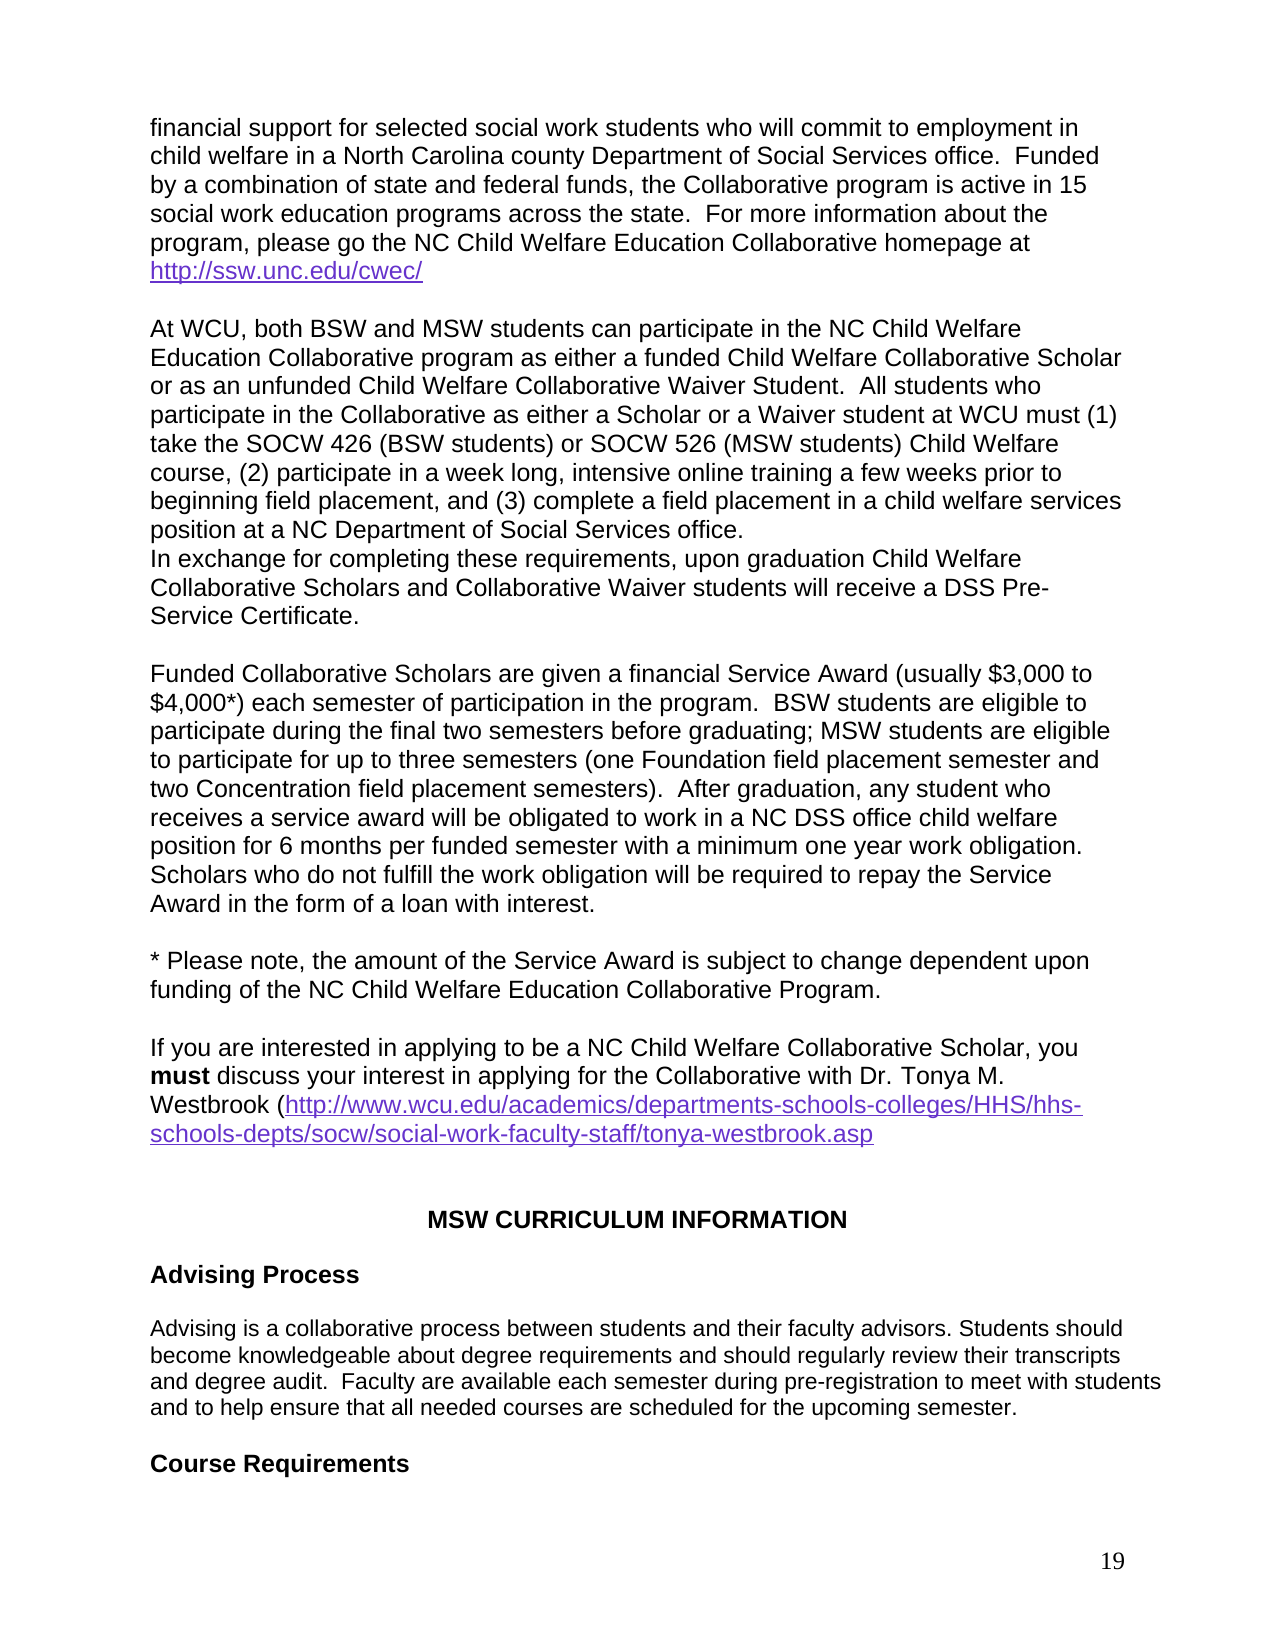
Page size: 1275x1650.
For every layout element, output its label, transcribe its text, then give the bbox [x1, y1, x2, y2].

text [150, 112, 1125, 285]
text Advising Process [150, 1260, 1125, 1289]
text MSW CURRICULUM INFORMATION [150, 1205, 1125, 1234]
text Course Requirements [150, 1449, 1125, 1478]
text Funded Collaborative Scholars are given a financial Service Award (usually $3,000 to $4,000*) each semester of participation in the program. BSW students are eligible to participate during the final two semesters before graduating; MSW students are eligible to participate for up to three semesters (one Foundation field placement semester and two Concentration field placement semesters). After graduation, any student who receives a service award will be obligated to work in a NC DSS office child welfare position for 6 months per funded semester with a minimum one year work obligation. Scholars who do not fulfill the work obligation will be required to repay the Service Award in the form of a loan with interest. [150, 659, 1125, 917]
text At WCU, both BSW and MSW students can participate in the NC Child Welfare Education Collaborative program as either a funded Child Welfare Collaborative Scholar or as an unfunded Child Welfare Collaborative Waiver Student. All students who participate in the Collaborative as either a Scholar or a Waiver student at WCU must (1) take the SOCW 426 (BSW students) or SOCW 526 (MSW students) Child Welfare course, (2) participate in a week long, intensive online training a few weeks prior to beginning field placement, and (3) complete a field placement in a child welfare services position at a NC Department of Social Services office. [150, 314, 1125, 544]
text In exchange for completing these requirements, upon graduation Child Welfare Collaborative Scholars and Collaborative Waiver students will receive a DSS Pre-Service Certificate. [150, 544, 1125, 630]
text * Please note, the amount of the Service Award is subject to change dependent upon funding of the NC Child Welfare Education Collaborative Program. [150, 946, 1125, 1004]
text If you are interested in applying to be a NC Child Welfare Collaborative Scholar, you must discuss your interest in applying for the Collaborative with Dr. Tonya M. Westbrook (http://www.wcu.edu/academics/departments-schools-colleges/HHS/hhs-schools-depts/socw/social-work-faculty-staff/tonya-westbrook.asp [150, 1032, 1125, 1147]
text Advising is a collaborative process between students and their faculty advisors. Students should become knowledgeable about degree requirements and should regularly review their transcripts and degree audit. Faculty are available each semester during pre-registration to meet with students and to help ensure that all needed courses are scheduled for the upcoming semester. [150, 1315, 1162, 1421]
